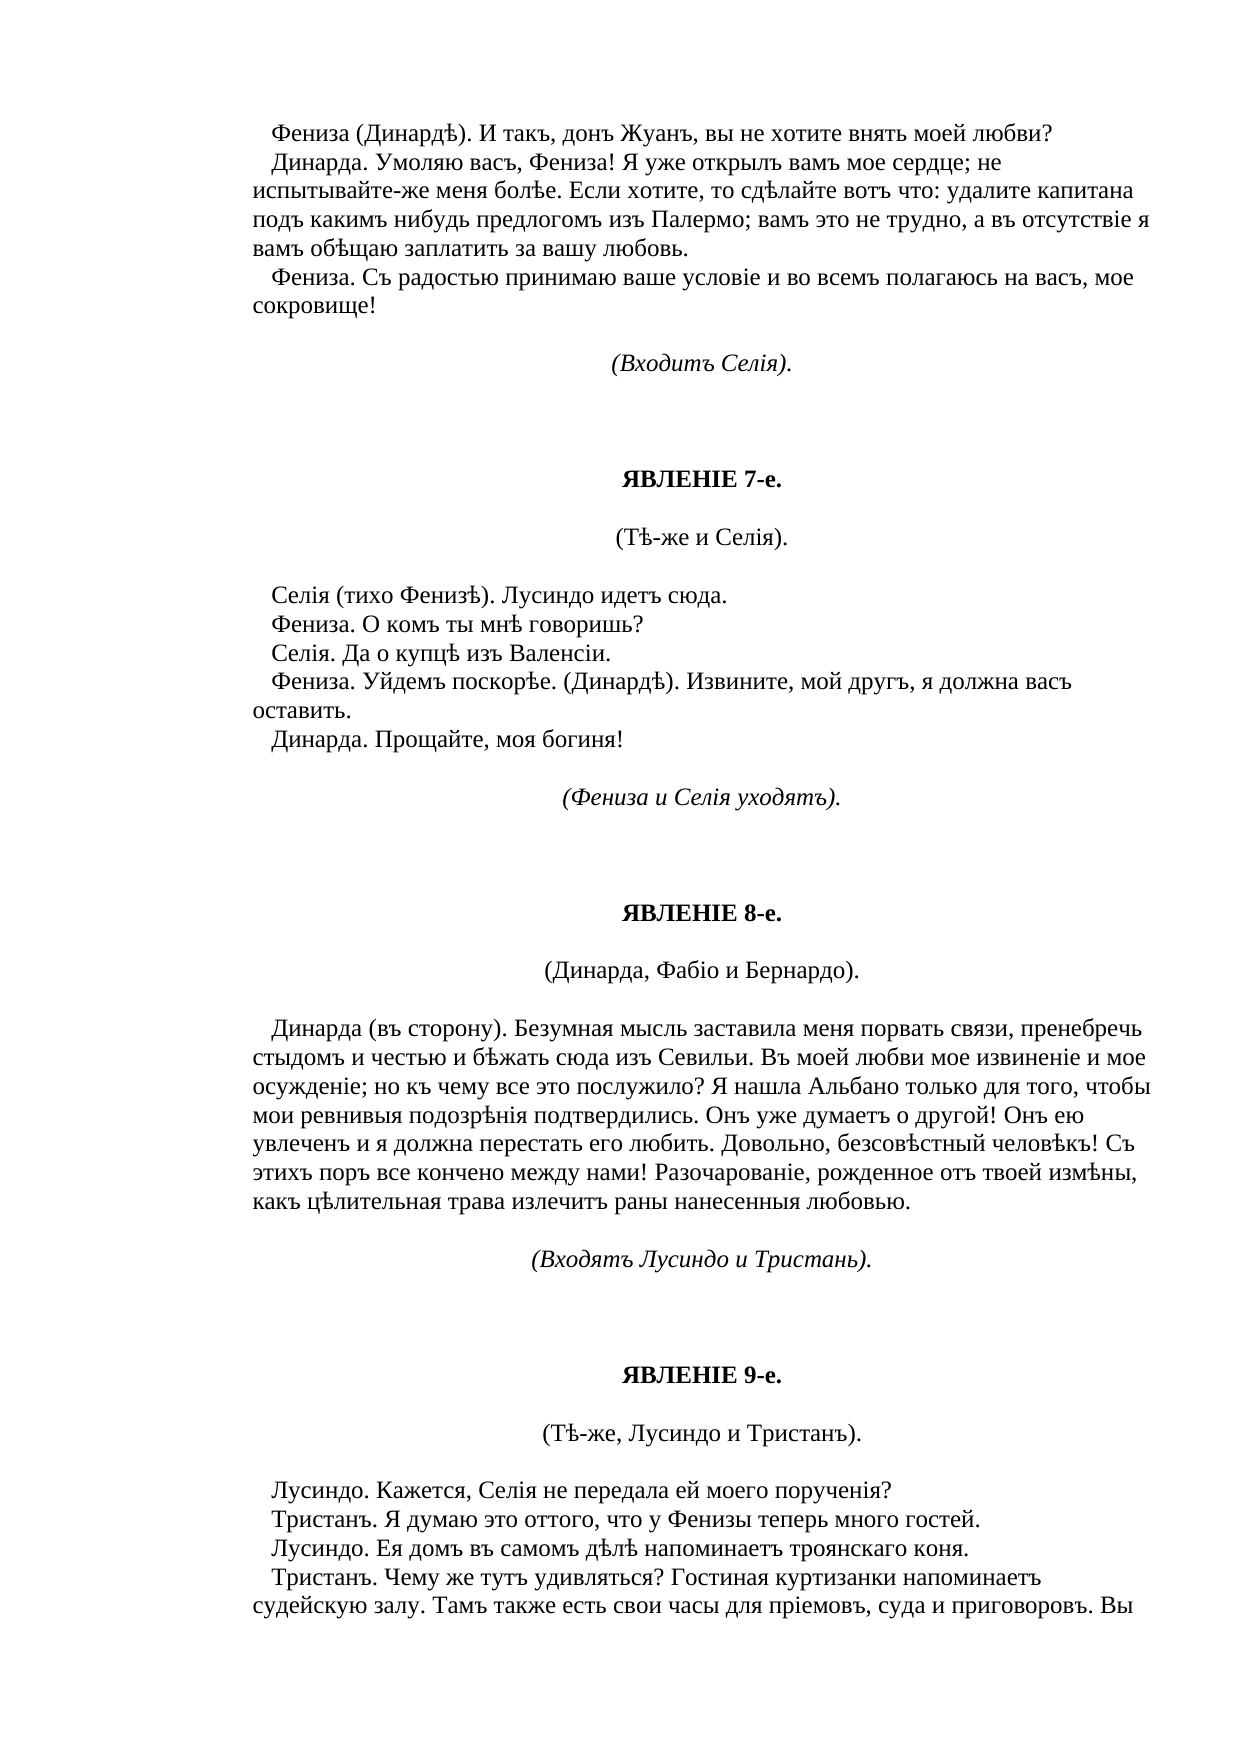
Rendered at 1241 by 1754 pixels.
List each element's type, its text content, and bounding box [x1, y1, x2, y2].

text (Динарда, Фабіо и Бернардо). [252, 956, 1152, 984]
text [252, 1562, 1152, 1619]
text Селія (тихо Фенизѣ). Лусиндо идетъ сюда. [252, 580, 1152, 609]
text Лусиндо. Кажется, Селія не передала ей моего порученія? [252, 1476, 1152, 1504]
text Фениза. Съ радостью принимаю ваше условіе и во всемъ полагаюсь на васъ, мое сокровище! [252, 262, 1152, 319]
text (Тѣ-же и Селія). [252, 522, 1152, 551]
text Тристанъ. Я думаю это оттого, что у Фенизы теперь много гостей. [252, 1504, 1152, 1533]
text Динарда (въ сторону). Безумная мысль заставила меня порвать связи, пренебречь стыдомъ и честью и бѣжать сюда изъ Севильи. Въ моей любви мое извиненіе и мое осужденіе; но къ чему все это послужило? Я нашла Альбано только для того, чтобы мои ревнивыя подозрѣнія подтвердились. Онъ уже думаетъ о другой! Онъ ею увлеченъ и я должна перестать его любить. Довольно, безсовѣстный человѣкъ! Съ этихъ поръ все кончено между нами! Разочарованіе, рожденное отъ твоей измѣны, какъ цѣлительная трава излечитъ раны нанесенныя любовью. [252, 1013, 1152, 1215]
text ЯВЛЕНІЕ 7-е. [252, 464, 1152, 493]
text Фениза. О комъ ты мнѣ говоришь? [252, 609, 1152, 638]
text (Фениза и Селія уходятъ). [252, 782, 1152, 811]
text Фениза. Уйдемъ поскорѣе. (Динардѣ). Извините, мой другъ, я должна васъ оставить. [252, 666, 1152, 724]
text (Входитъ Селія). [252, 348, 1152, 377]
text Динарда. Прощайте, моя богиня! [252, 724, 1152, 753]
text (Входятъ Лусиндо и Тристань). [252, 1244, 1152, 1273]
text (Тѣ-же, Лусиндо и Тристанъ). [252, 1418, 1152, 1446]
text Лусиндо. Ея домъ въ самомъ дѣлѣ напоминаетъ троянскаго коня. [252, 1533, 1152, 1562]
text Динарда. Умоляю васъ, Фениза! Я уже открылъ вамъ мое сердце; не испытывайте-же меня болѣе. Если хотите, то сдѣлайте вотъ что: удалите капитана подъ какимъ нибудь предлогомъ изъ Палермо; вамъ это не трудно, а въ отсутствіе я вамъ обѣщаю заплатить за вашу любовь. [252, 147, 1152, 262]
text Селія. Да о купцѣ изъ Валенсіи. [252, 638, 1152, 666]
text ЯВЛЕНІЕ 9-е. [252, 1360, 1152, 1388]
text Фениза (Динардѣ). И такъ, донъ Жуанъ, вы не хотите внять моей любви? [252, 118, 1152, 147]
text ЯВЛЕНІЕ 8-e. [252, 898, 1152, 926]
